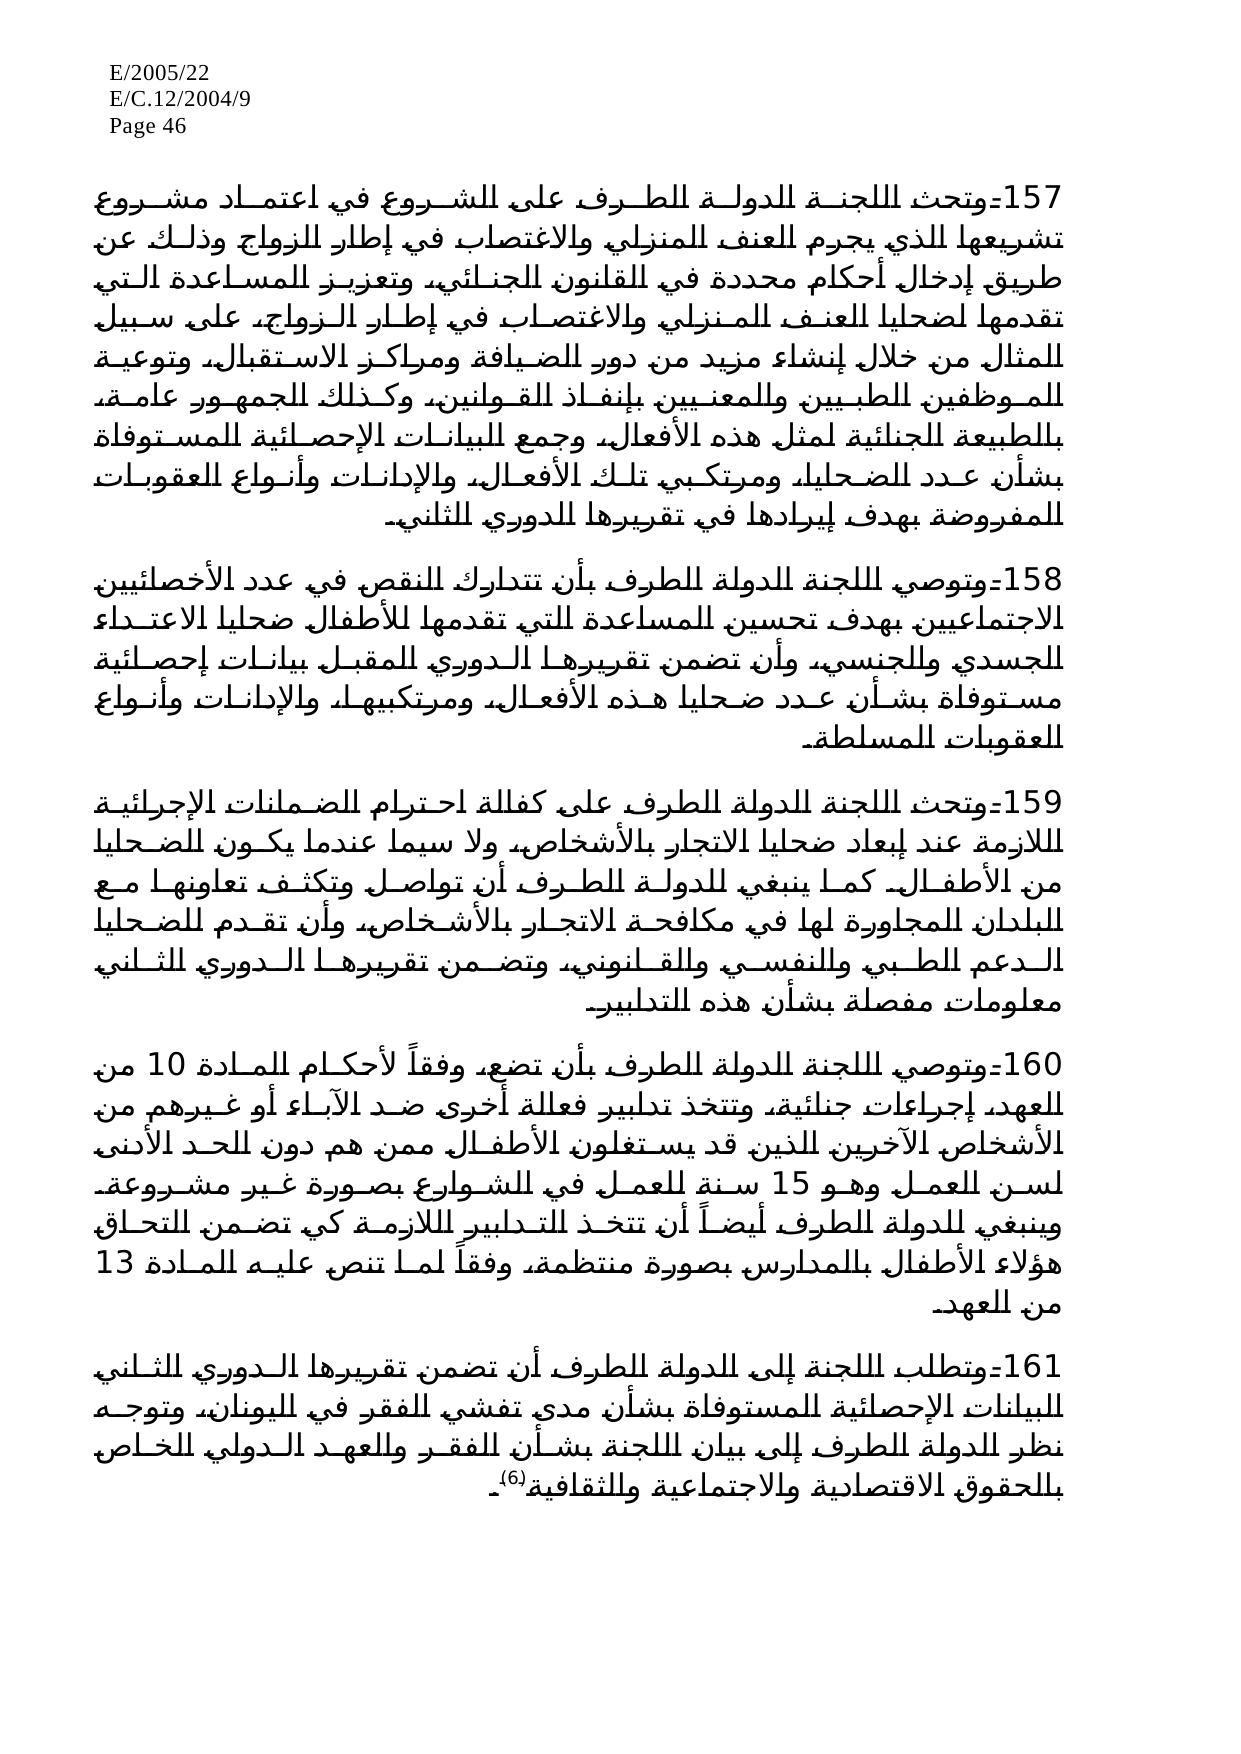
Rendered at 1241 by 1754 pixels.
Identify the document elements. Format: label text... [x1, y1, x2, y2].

text 158- وتوصي اللجنة الدولة الطرف بأن تتدارك النقص في عدد الأخصائيين الاجتماعيين بهدف تحسين المساعدة التي تقدمها للأطفال ضحايا الاعتداء الجسدي والجنسي، وأن تضمن تقريرها الدوري المقبل بيانات إحصائية مستوفاة بشأن عدد ضحايا هذه الأفعال، ومرتكبيها، والإدانات وأنواع العقوبات المسلطة. [95, 558, 1063, 756]
text 159- وتحث اللجنة الدولة الطرف على كفالة احترام الضمانات الإجرائية اللازمة عند إبعاد ضحايا الاتجار بالأشخاص، ولا سيما عندما يكون الضحايا من الأطفال. كما ينبغي للدولة الطرف أن تواصل وتكثف تعاونها مع البلدان المجاورة لها في مكافحة الاتجار بالأشخاص، وأن تقدم للضحايا الدعم الطبي والنفسي والقانوني، وتضمن تقريرها الدوري الثاني معلومات مفصلة بشأن هذه التدابير. [95, 781, 1063, 1019]
text 161- وتطلب اللجنة إلى الدولة الطرف أن تضمن تقريرها الدوري الثاني البيانات الإحصائية المستوفاة بشأن مدى تفشي الفقر في اليونان، وتوجه نظر الدولة الطرف إلى بيان اللجنة بشأن الفقر والعهد الدولي الخاص بالحقوق الاقتصادية والاجتماعية والثقافية(6). [95, 1346, 1063, 1504]
text 160- وتوصي اللجنة الدولة الطرف بأن تضع، وفقاً لأحكام المادة 10 من العهد، إجراءات جنائية، وتتخذ تدابير فعالة أخرى ضد الآباء أو غيرهم من الأشخاص الآخرين الذين قد يستغلون الأطفال ممن هم دون الحد الأدنى لسن العمل وهو 15 سنة للعمل في الشوارع بصورة غير مشروعة. وينبغي للدولة الطرف أيضاً أن تتخذ التدابير اللازمة كي تضمن التحاق هؤلاء الأطفال بالمدارس بصورة منتظمة، وفقاً لما تنص عليه المادة 13 من العهد. [95, 1044, 1063, 1321]
text 157- وتحث اللجنة الدولة الطرف على الشروع في اعتماد مشروع تشريعها الذي يجرم العنف المنزلي والاغتصاب في إطار الزواج وذلك عن طريق إدخال أحكام محددة في القانون الجنائي، وتعزيز المساعدة التي تقدمها لضحايا العنف المنزلي والاغتصاب في إطار الزواج، على سبيل المثال من خلال إنشاء مزيد من دور الضيافة ومراكز الاستقبال، وتوعية الموظفين الطبيين والمعنيين بإنفاذ القوانين، وكذلك الجمهور عامة، بالطبيعة الجنائية لمثل هذه الأفعال، وجمع البيانات الإحصائية المستوفاة بشأن عدد الضحايا، ومرتكبي تلك الأفعال، والإدانات وأنواع العقوبات المفروضة بهدف إيرادها في تقريرها الدوري الثاني. [95, 177, 1063, 533]
